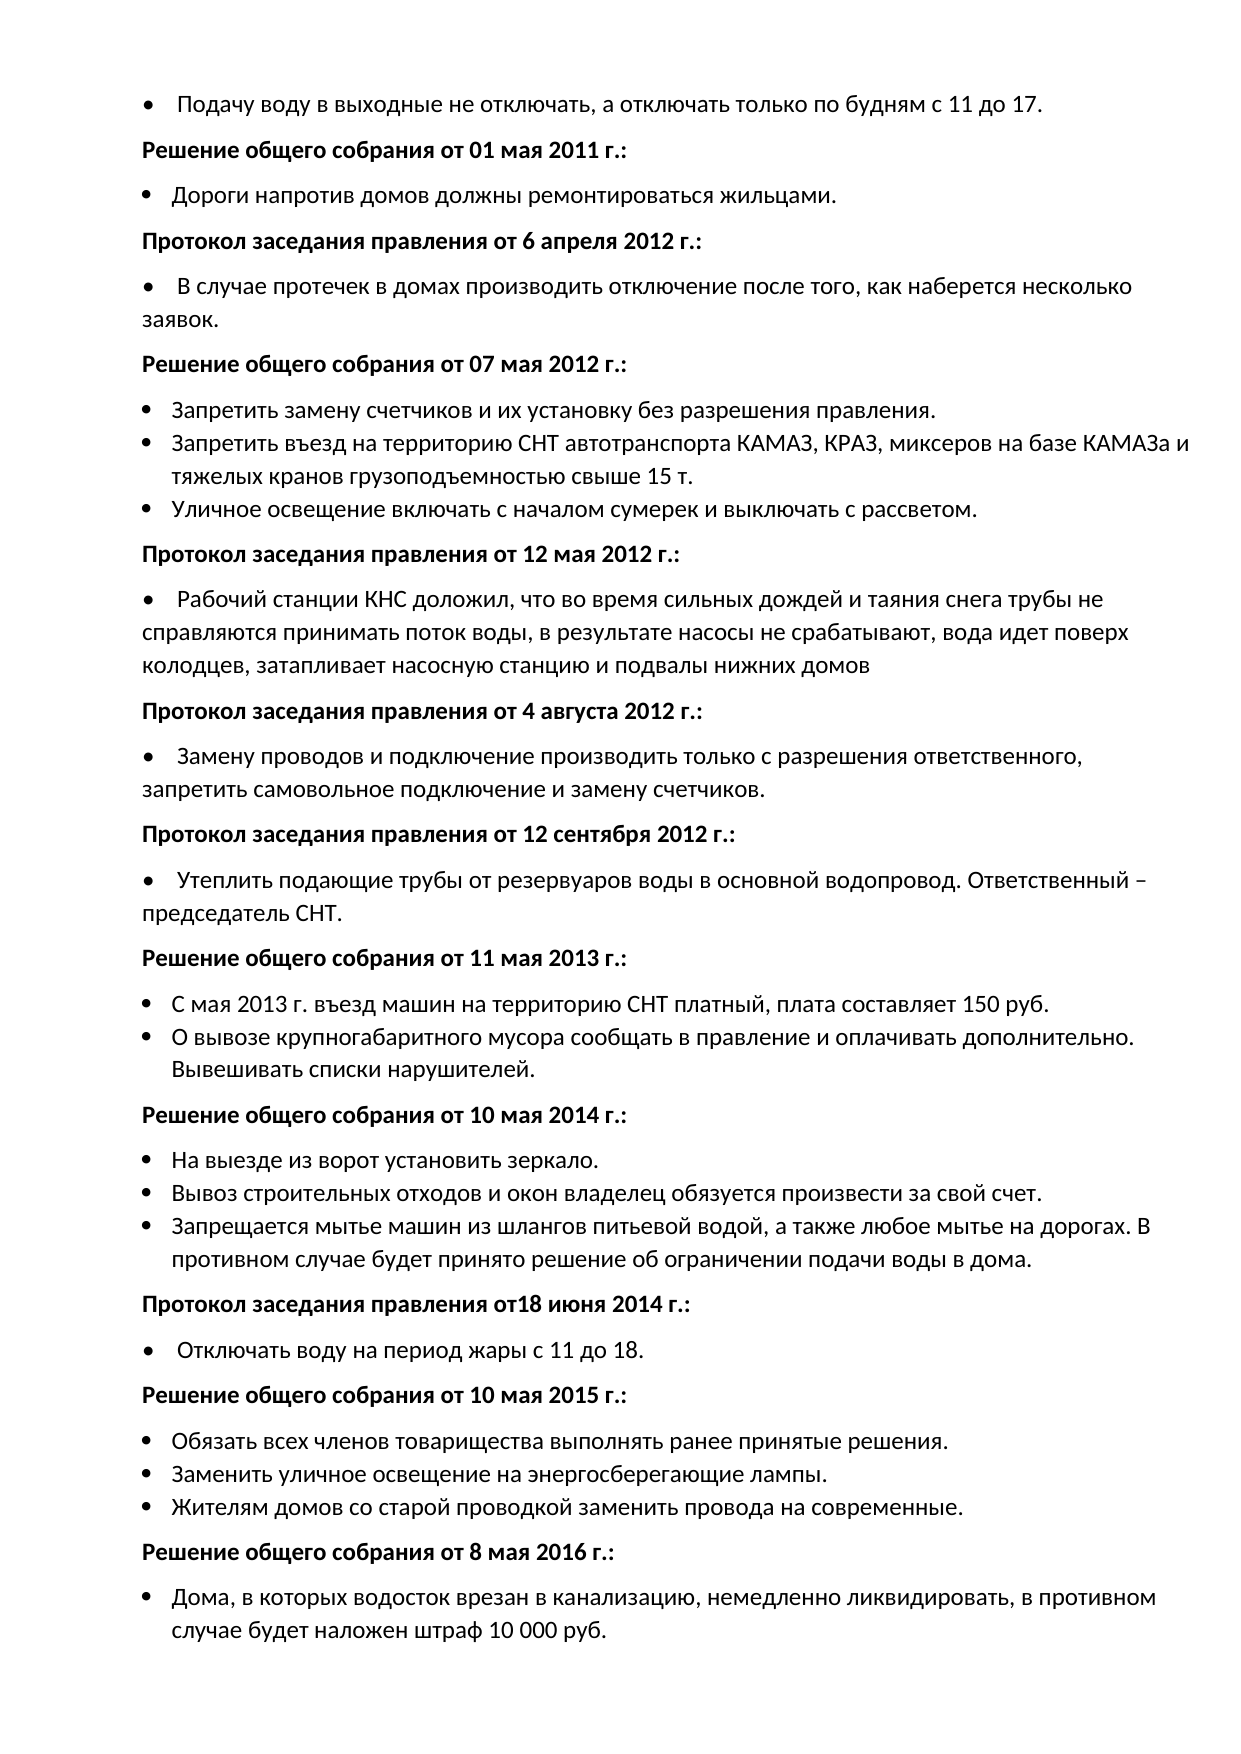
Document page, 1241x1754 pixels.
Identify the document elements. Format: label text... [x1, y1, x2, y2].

list Обязать всех членов товарищества выполнять ранее принятые решения. [142, 1425, 1193, 1455]
text Протокол заседания правления от 12 сентября 2012 г.: [142, 819, 1193, 849]
text Решение общего собрания от 8 мая 2016 г.: [142, 1536, 1193, 1567]
list Уличное освещение включать с началом сумерек и выключать с рассветом. [142, 493, 1193, 523]
list С мая 2013 г. въезд машин на территорию СНТ платный, плата составляет 150 руб. [142, 988, 1193, 1018]
text • Рабочий станции КНС доложил, что во время сильных дождей и таяния снега трубы не справляются принимать поток воды, в результате насосы не срабатывают, вода идет поверх колодцев, затапливает насосную станцию и подвалы нижних домов [142, 584, 1193, 680]
text • Замену проводов и подключение производить только с разрешения ответственного, запретить самовольное подключение и замену счетчиков. [142, 740, 1193, 804]
list Вывоз строительных отходов и окон владелец обязуется произвести за свой счет. [142, 1177, 1193, 1208]
text • Подачу воду в выходные не отключать, а отключать только по будням с 11 до 17. [142, 89, 1193, 119]
list Заменить уличное освещение на энергосберегающие лампы. [142, 1458, 1193, 1488]
text Протокол заседания правления от 12 мая 2012 г.: [142, 538, 1193, 569]
list Запретить замену счетчиков и их установку без разрешения правления. [142, 394, 1193, 424]
list Дороги напротив домов должны ремонтироваться жильцами. [142, 179, 1193, 210]
list О вывозе крупногабаритного мусора сообщать в правление и оплачивать дополнительно. Вывешивать списки нарушителей. [142, 1021, 1193, 1084]
list Дома, в которых водосток врезан в канализацию, немедленно ликвидировать, в противном случае будет наложен штраф 10 000 руб. [142, 1582, 1193, 1645]
list Запрещается мытье машин из шлангов питьевой водой, а также любое мытье на дорогах. В противном случае будет принято решение об ограничении подачи воды в дома. [142, 1210, 1193, 1274]
text Протокол заседания правления от 4 августа 2012 г.: [142, 695, 1193, 725]
text Решение общего собрания от 10 мая 2014 г.: [142, 1099, 1193, 1129]
text Решение общего собрания от 10 мая 2015 г.: [142, 1379, 1193, 1410]
list На выезде из ворот установить зеркало. [142, 1144, 1193, 1175]
text • В случае протечек в домах производить отключение после того, как наберется несколько заявок. [142, 270, 1193, 334]
text • Утеплить подающие трубы от резервуаров воды в основной водопровод. Ответственный – председатель СНТ. [142, 864, 1193, 927]
list Жителям домов со старой проводкой заменить провода на современные. [142, 1491, 1193, 1521]
text Решение общего собрания от 01 мая 2011 г.: [142, 134, 1193, 164]
text • Отключать воду на период жары с 11 до 18. [142, 1334, 1193, 1364]
text Протокол заседания правления от 6 апреля 2012 г.: [142, 225, 1193, 255]
text Протокол заседания правления от18 июня 2014 г.: [142, 1289, 1193, 1319]
text Решение общего собрания от 07 мая 2012 г.: [142, 349, 1193, 379]
text Решение общего собрания от 11 мая 2013 г.: [142, 942, 1193, 973]
list Запретить въезд на территорию СНТ автотранспорта КАМАЗ, КРАЗ, миксеров на базе КАМАЗа и тяжелых кранов грузоподъемностью свыше 15 т. [142, 427, 1193, 490]
